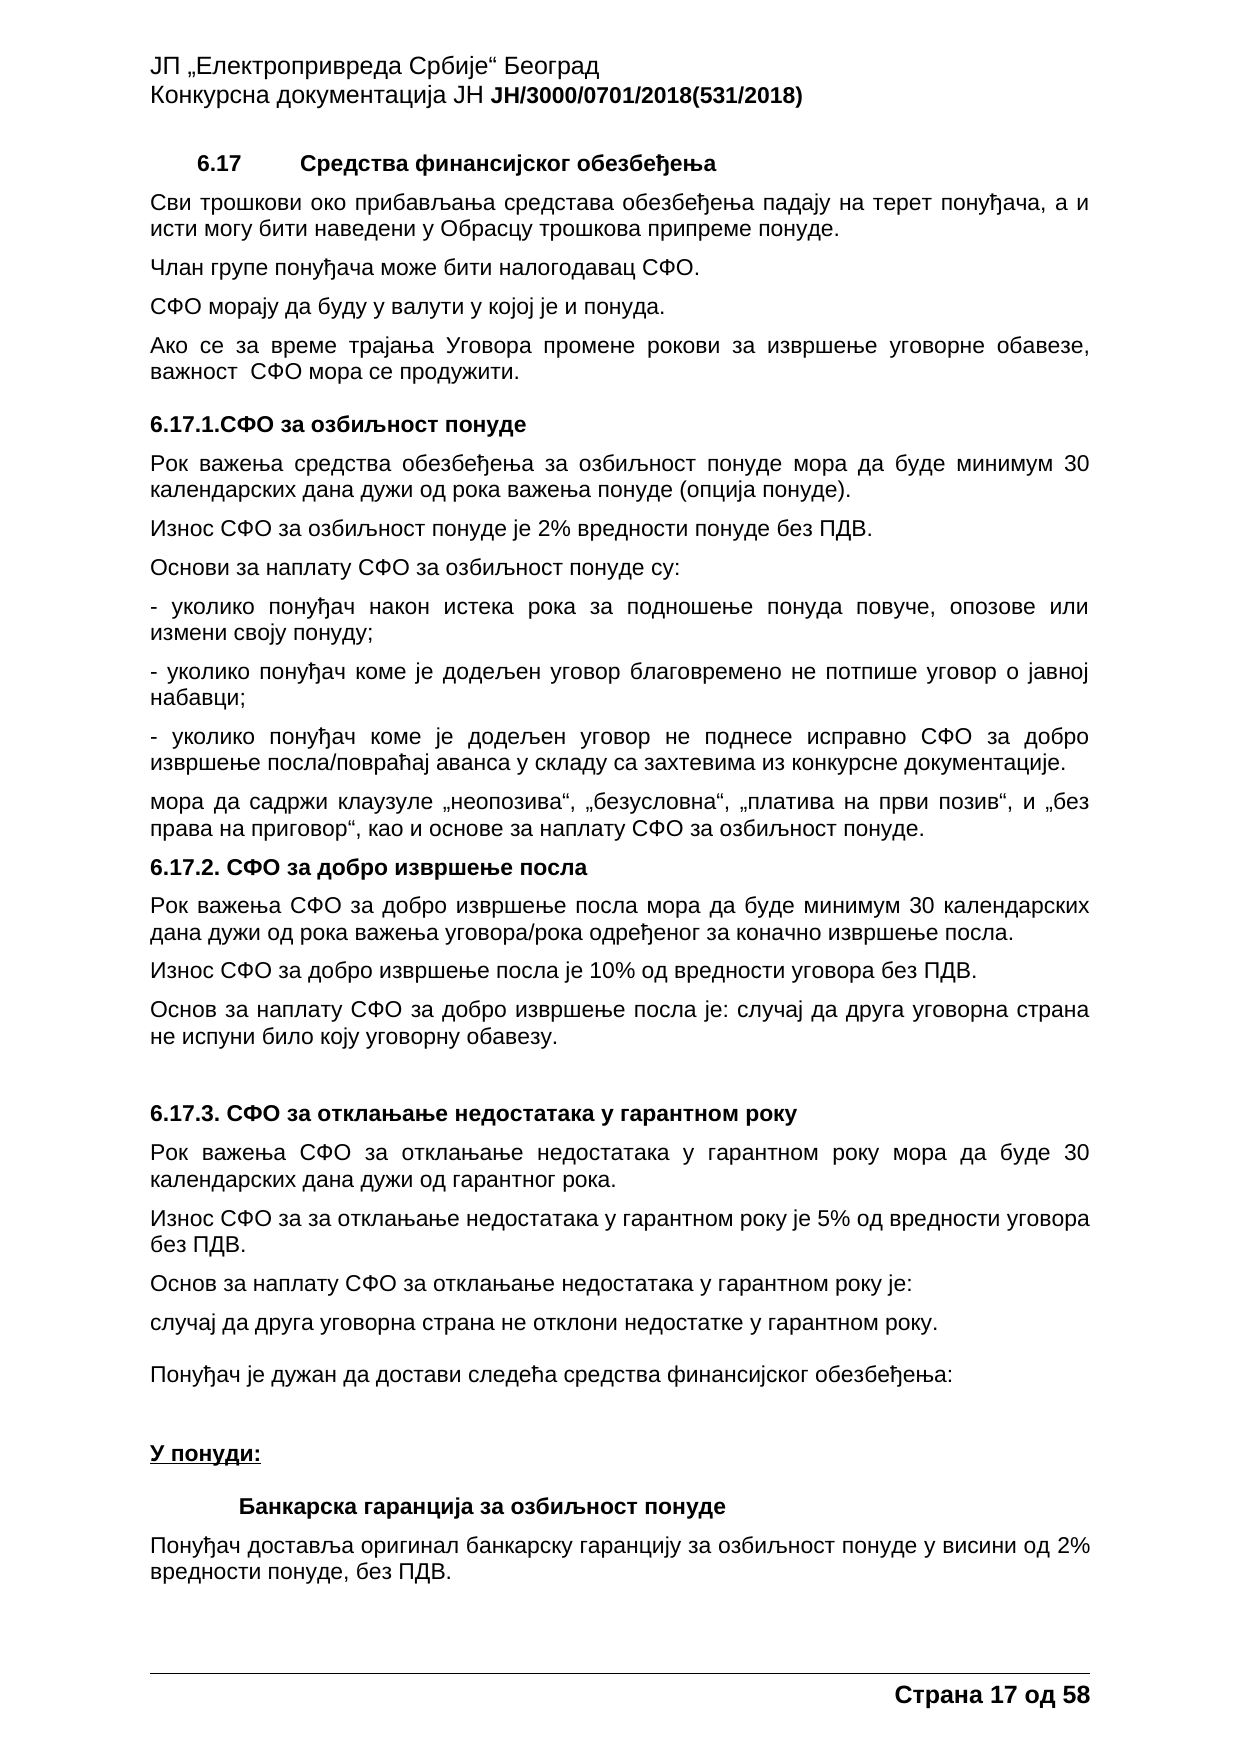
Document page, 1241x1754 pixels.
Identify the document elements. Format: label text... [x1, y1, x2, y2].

text Ако се за време трајања Уговора промене рокови за извршење уговорне обавезе, важност СФО мора се продужити. [150, 332, 1090, 384]
text СФО морају да буду у валути у којој је и понуда. [150, 293, 1090, 319]
text Сви трошкови око прибављања средстава обезбеђења падају на терет понуђача, а и исти могу бити наведени у Обрасцу трошкова припреме понуде. [150, 189, 1090, 242]
text Понуђач је дужан да достави следећа средства финансијског обезбеђења: [150, 1361, 1090, 1388]
text Рок важења СФО за отклањање недостатака у гарантном року мора да буде 30 календарских дана дужи од гарантног рока. [150, 1139, 1090, 1192]
text Члан групе понуђача може бити налогодавац СФО. [150, 254, 1090, 280]
text Основ за наплату СФО за добро извршење посла је: случај да друга уговорна страна не испуни било коју уговорну обавезу. [150, 996, 1090, 1049]
text мора да садржи клаузуле „неопозива“, „безусловна“, „платива на први позив“, и „без права на приговор“, као и основе за наплату СФО за озбиљност понуде. [150, 788, 1090, 841]
text - уколико понуђач након истека рока за подношење понуда повуче, опозове или измени своју понуду; [150, 593, 1090, 645]
text 6.17.1.СФО за озбиљност понуде [150, 411, 1090, 437]
text - уколико понуђач коме је додељен уговор благовремено не потпише уговор о јавној набавци; [150, 658, 1090, 711]
text Износ СФО за за отклањање недостатака у гарантном року је 5% од вредности уговора без ПДВ. [150, 1204, 1090, 1257]
text Рок важења СФО за добро извршење посла мора да буде минимум 30 календарских дана дужи од рока важења уговора/рока одређеног за коначно извршење посла. [150, 892, 1090, 945]
text Понуђач доставља оригинал банкарску гаранцију за озбиљност понуде у висини од 2% вредности понудe, без ПДВ. [150, 1532, 1090, 1584]
list Средства финансијског обезбеђења [197, 150, 1090, 176]
text Банкарска гаранција за озбиљност понуде [239, 1493, 1090, 1519]
text Износ СФО за озбиљност понуде је 2% вредности понуде без ПДВ. [150, 515, 1090, 541]
text случај да друга уговорна страна не отклони недостатке у гарантном року. [150, 1308, 1090, 1335]
text Рок важења средства обезбеђења за озбиљност понуде мора да буде минимум 30 календарских дана дужи од рока важења понуде (опција понуде). [150, 450, 1090, 502]
text У понуди: [150, 1440, 1090, 1467]
text 6.17.3. СФО за отклањање недостатака у гарантном року [150, 1100, 1090, 1127]
text 6.17.2. СФО за добро извршење посла [150, 853, 1090, 880]
text Износ СФО за добро извршење посла је 10% од вредности уговора без ПДВ. [150, 957, 1090, 984]
text Основ за наплату СФО за отклањање недостатака у гарантном року је: [150, 1270, 1090, 1296]
text Основи за наплату СФО за озбиљност понуде су: [150, 554, 1090, 580]
text - уколико понуђач коме је додељен уговор не поднесе исправно СФО за добро извршење посла/повраћај аванса у складу са захтевима из конкурсне документације. [150, 723, 1090, 776]
